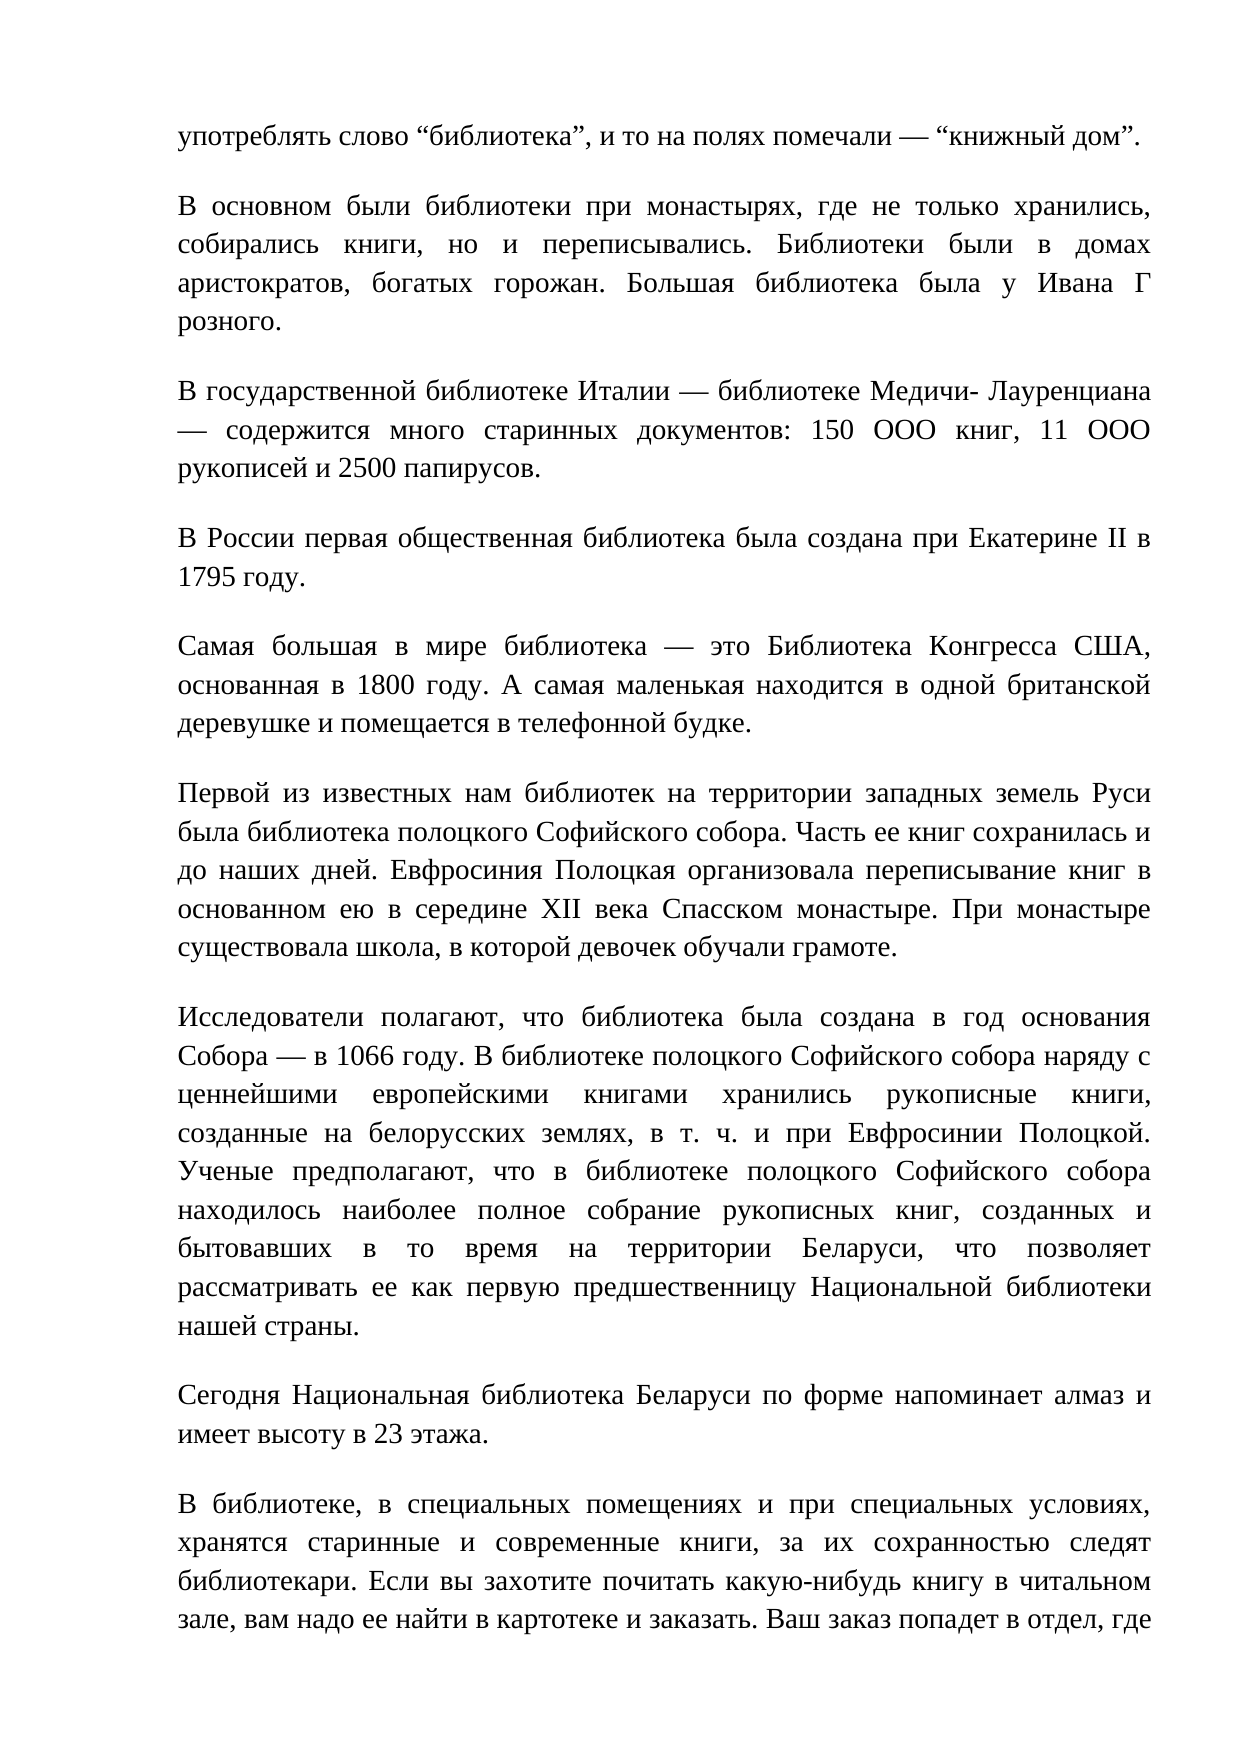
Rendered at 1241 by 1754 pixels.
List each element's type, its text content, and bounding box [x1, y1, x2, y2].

text Исследователи полагают, что библиотека была создана в год основания Собора — в 1066 году. В библиотеке полоцкого Софийского собора наряду с ценнейшими европейскими книгами хранились рукописные книги, созданные на белорусских землях, в т. ч. и при Евфросинии Полоцкой. Ученые предполагают, что в библиотеке полоцкого Софийского собора находилось наиболее полное собрание рукописных книг, созданных и бытовавших в то время на территории Беларуси, что позволяет рассматривать ее как первую предшественницу Национальной библиотеки нашей страны. [177, 999, 1152, 1341]
text В государственной библиотеке Италии — библиотеке Медичи- Лауренциана — содержится много старинных документов: 150 ООО книг, 11 ООО рукописей и 2500 папирусов. [177, 373, 1152, 484]
text В основном были библиотеки при монастырях, где не только хранились, собирались книги, но и переписывались. Библиотеки были в домах аристократов, богатых горожан. Большая библиотека была у Ивана Г розного. [177, 188, 1152, 337]
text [177, 118, 1152, 152]
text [177, 1486, 1152, 1635]
text Самая большая в мире библиотека — это Библиотека Конгресса США, основанная в 1800 году. А самая маленькая находится в одной британской деревушке и помещается в телефонной будке. [177, 628, 1152, 739]
text Сегодня Национальная библиотека Беларуси по форме напоминает алмаз и имеет высоту в 23 этажа. [177, 1377, 1152, 1449]
text В России первая общественная библиотека была создана при Екатерине II в 1795 году. [177, 520, 1152, 592]
text Первой из известных нам библиотек на территории западных земель Руси была библиотека полоцкого Софийского собора. Часть ее книг сохранилась и до наших дней. Евфросиния Полоцкая организовала переписывание книг в основанном ею в середине XII века Спасском монастыре. При монастыре существовала школа, в которой девочек обучали грамоте. [177, 775, 1152, 963]
